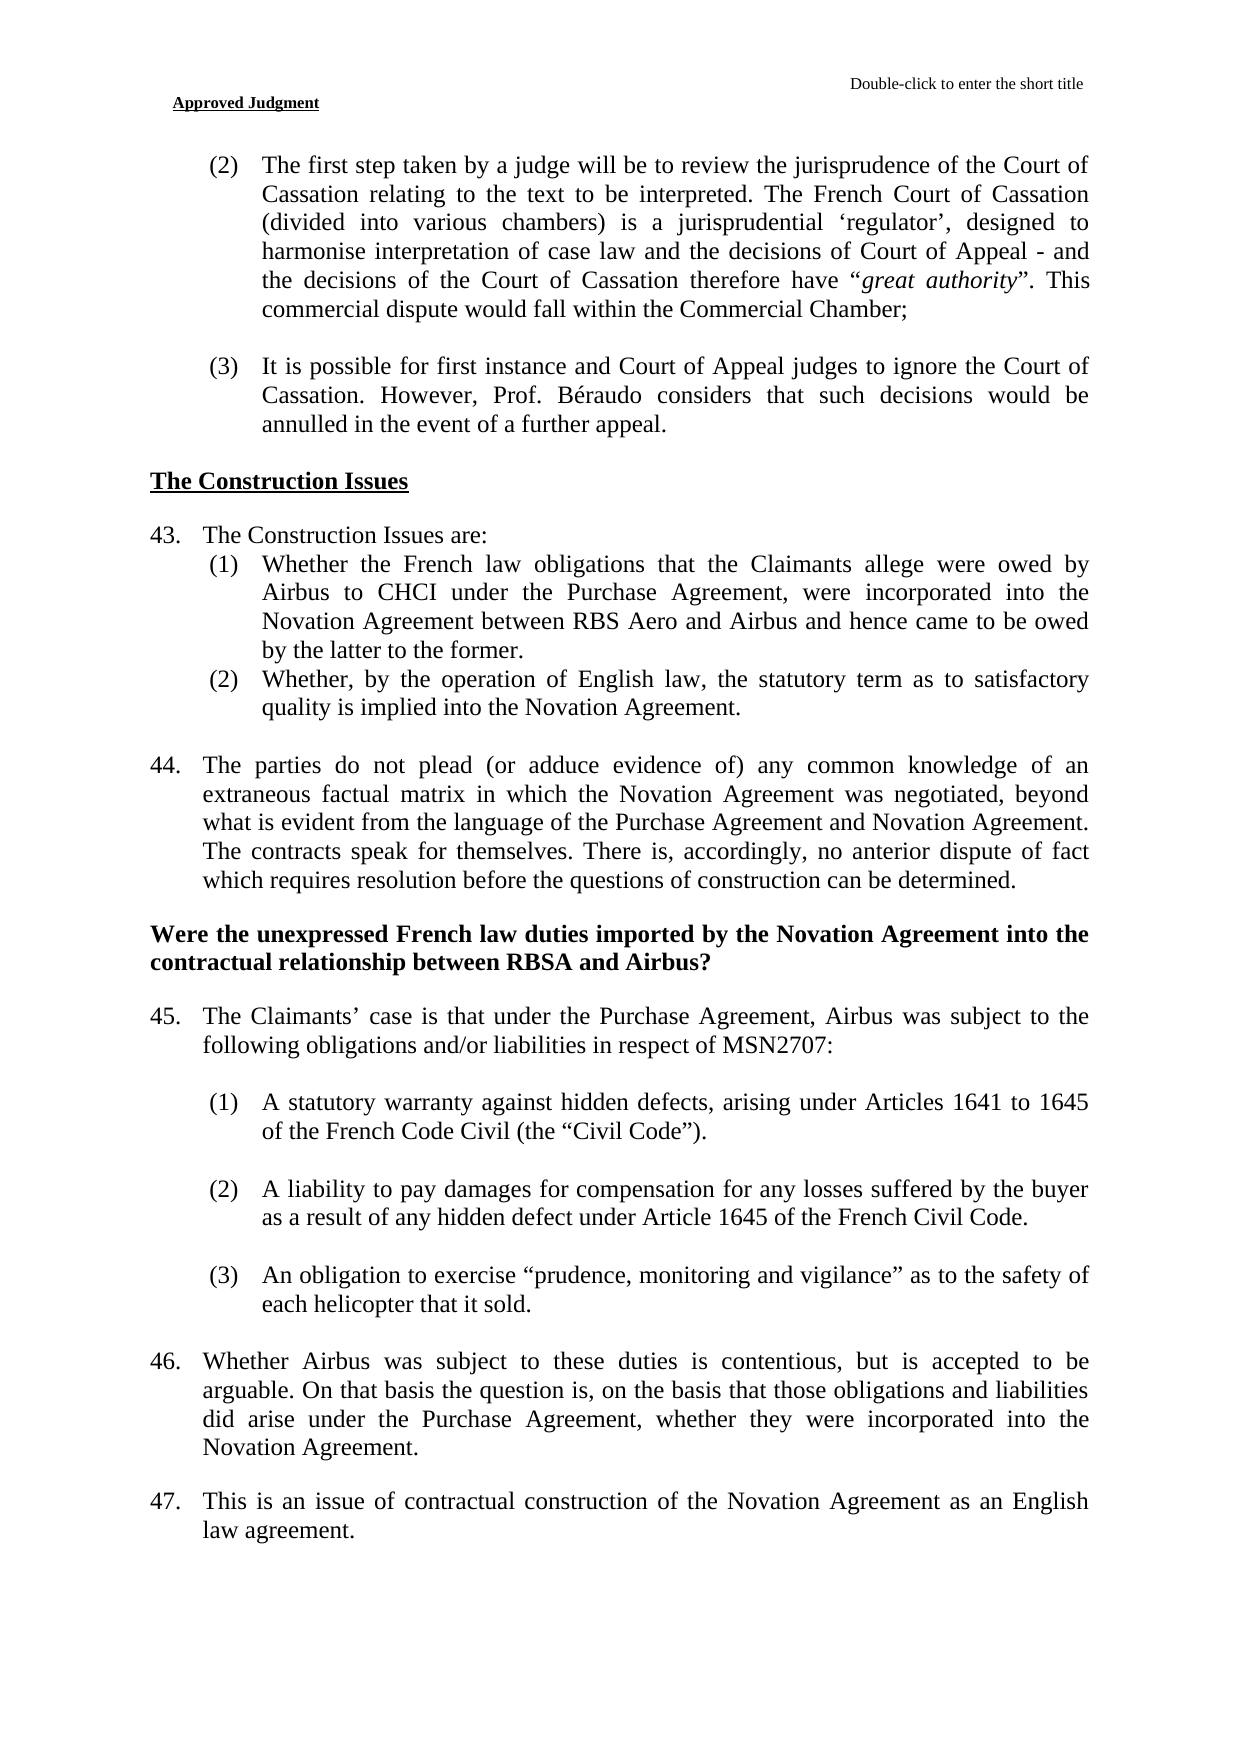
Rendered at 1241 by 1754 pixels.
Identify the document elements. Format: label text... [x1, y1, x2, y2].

text Were the unexpressed French law duties imported by the Novation Agreement into the contractual relationship between RBSA and Airbus? [150, 919, 1090, 976]
list This is an issue of contractual construction of the Novation Agreement as an English law agreement. [150, 1486, 1090, 1544]
list The Claimants’ case is that under the Purchase Agreement, Airbus was subject to the following obligations and/or liabilities in respect of MSN2707: [150, 1001, 1090, 1059]
list Whether the French law obligations that the Claimants allege were owed by Airbus to CHCI under the Purchase Agreement, were incorporated into the Novation Agreement between RBS Aero and Airbus and hence came to be owed by the latter to the former. [209, 549, 1090, 664]
list The Construction Issues are: [150, 520, 1090, 549]
list A liability to pay damages for compensation for any losses suffered by the buyer as a result of any hidden defect under Article 1645 of the French Civil Code. [209, 1174, 1090, 1231]
list The first step taken by a judge will be to review the jurisprudence of the Court of Cassation relating to the text to be interpreted. The French Court of Cassation (divided into various chambers) is a jurisprudential ‘regulator’, designed to harmonise interpretation of case law and the decisions of Court of Appeal - and the decisions of the Court of Cassation therefore have “great authority”. This commercial dispute would fall within the Commercial Chamber; [209, 150, 1090, 322]
list The parties do not plead (or adduce evidence of) any common knowledge of an extraneous factual matrix in which the Novation Agreement was negotiated, beyond what is evident from the language of the Purchase Agreement and Novation Agreement. The contracts speak for themselves. There is, accordingly, no anterior dispute of fact which requires resolution before the questions of construction can be determined. [150, 750, 1090, 894]
list Whether Airbus was subject to these duties is contentious, but is accepted to be arguable. On that basis the question is, on the basis that those obligations and liabilities did arise under the Purchase Agreement, whether they were incorporated into the Novation Agreement. [150, 1346, 1090, 1461]
text The Construction Issues [150, 466, 1090, 495]
list A statutory warranty against hidden defects, arising under Articles 1641 to 1645 of the French Code Civil (the “Civil Code”). [209, 1087, 1090, 1145]
list It is possible for first instance and Court of Appeal judges to ignore the Court of Cassation. However, Prof. Béraudo considers that such decisions would be annulled in the event of a further appeal. [209, 351, 1090, 437]
list An obligation to exercise “prudence, monitoring and vigilance” as to the safety of each helicopter that it sold. [209, 1260, 1090, 1317]
list Whether, by the operation of English law, the statutory term as to satisfactory quality is implied into the Novation Agreement. [209, 664, 1090, 721]
